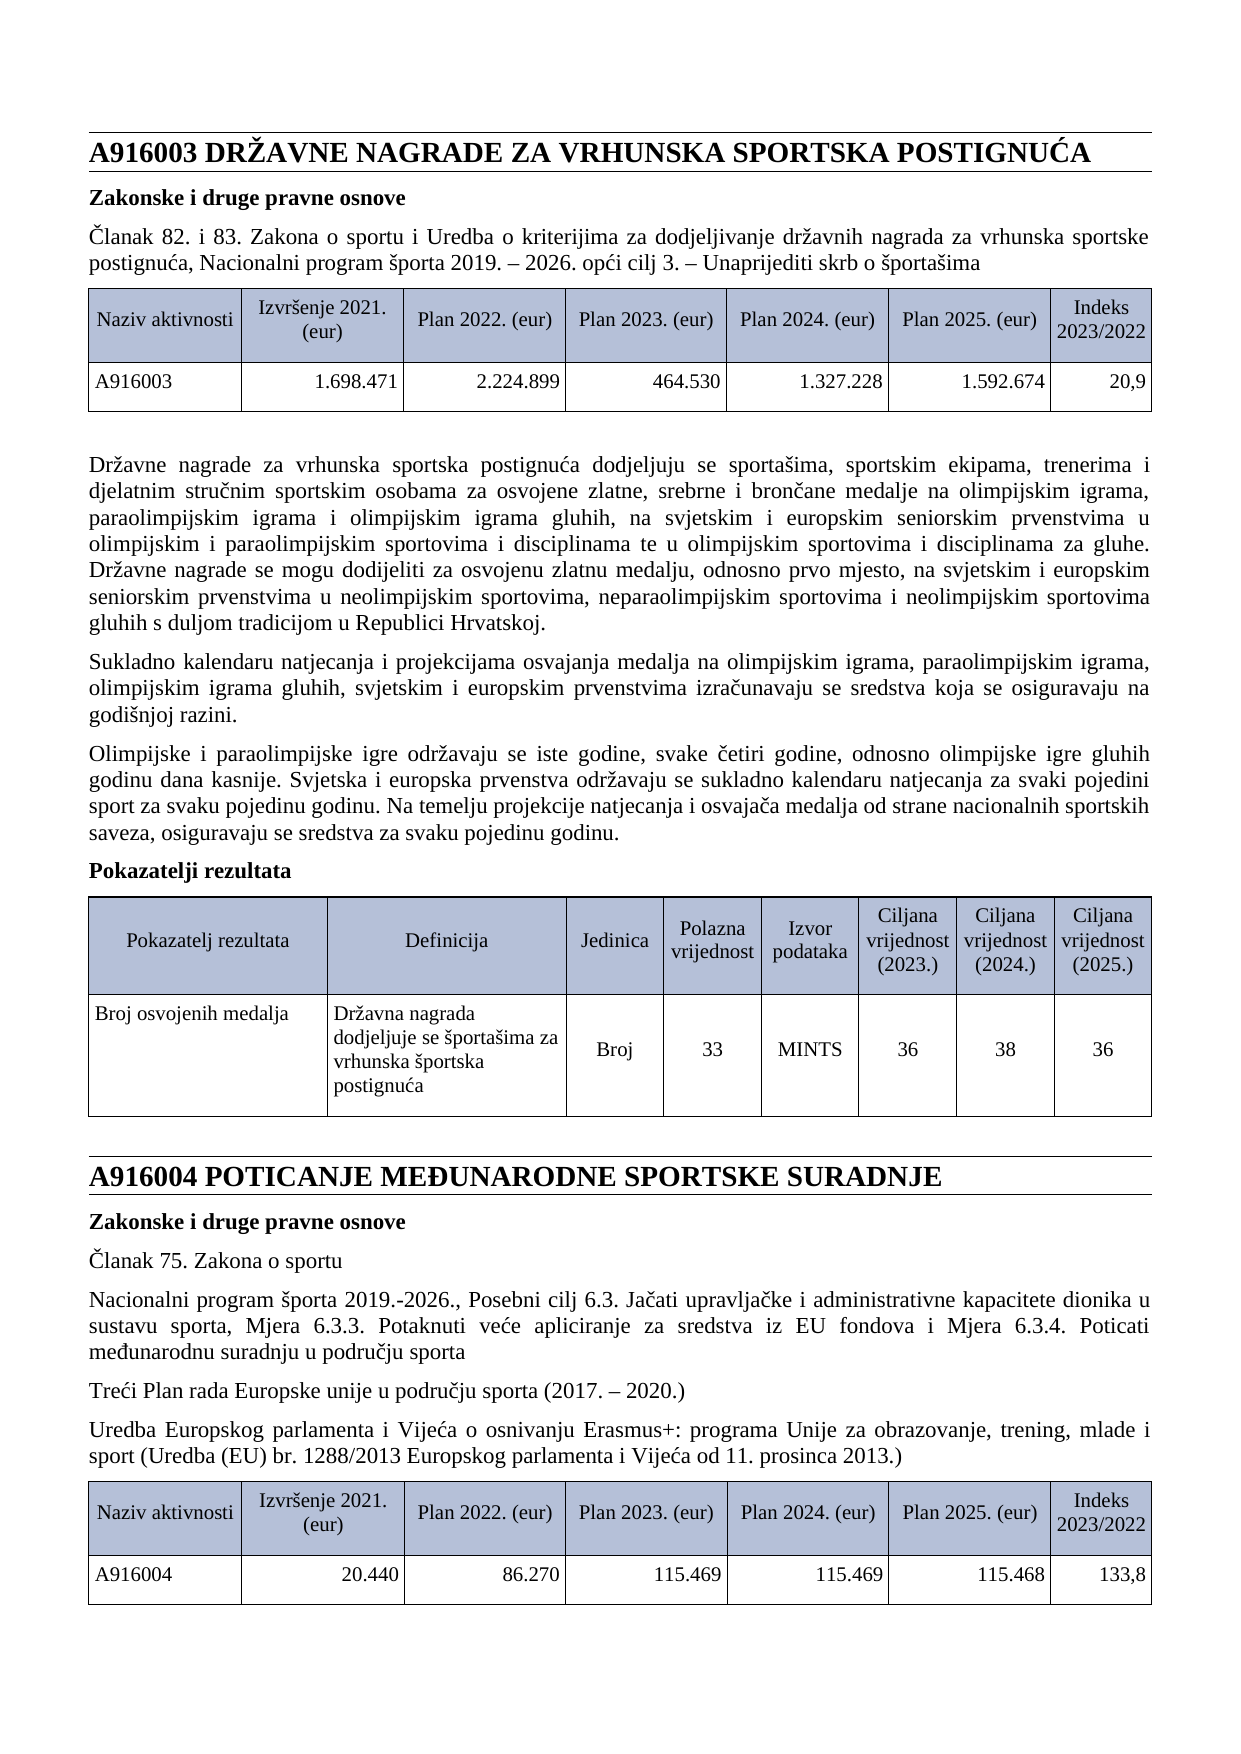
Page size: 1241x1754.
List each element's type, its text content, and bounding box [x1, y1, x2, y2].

table_cell 2.224.899 [404, 363, 565, 411]
table_cell 464.530 [566, 363, 726, 411]
table_header Naziv aktivnosti [89, 289, 241, 362]
table_cell 38 [957, 995, 1054, 1116]
table_header Plan 2022. (eur) [405, 1482, 565, 1555]
table_cell 86.270 [405, 1556, 565, 1604]
table_cell 20,9 [1051, 363, 1151, 411]
table_header Plan 2024. (eur) [727, 289, 888, 362]
table_header Ciljana vrijednost (2023.) [859, 898, 956, 994]
table_cell 33 [664, 995, 761, 1116]
table_cell A916003 [89, 363, 241, 411]
table_header Plan 2023. (eur) [566, 1482, 727, 1555]
table_cell Broj osvojenih medalja [89, 995, 327, 1116]
text Državne nagrade za vrhunska sportska postignuća dodjeljuju se sportašima, sportskim ekipama, trenerima i djelatnim stručnim sportskim osobama za osvojene zlatne, srebrne i brončane medalje na olimpijskim igrama, paraolimpijskim igrama i olimpijskim igrama gluhih, na svjetskim i europskim seniorskim prvenstvima u olimpijskim i paraolimpijskim sportovima i disciplinama te u olimpijskim sportovima i disciplinama za gluhe. Državne nagrade se mogu dodijeliti za osvojenu zlatnu medalju, odnosno prvo mjesto, na svjetskim i europskim seniorskim prvenstvima u neolimpijskim sportovima, neparaolimpijskim sportovima i neolimpijskim sportovima gluhih s duljom tradicijom u Republici Hrvatskoj. [89, 451, 1152, 636]
table_header Indeks 2023/2022 [1051, 1482, 1151, 1555]
table_cell 133,8 [1051, 1556, 1151, 1604]
table_header Plan 2025. (eur) [889, 1482, 1050, 1555]
table_header Jedinica [567, 898, 663, 994]
subtitle Pokazatelji rezultata [89, 858, 1152, 884]
table_header Izvor podataka [762, 898, 858, 994]
table_header Plan 2023. (eur) [566, 289, 726, 362]
text Članak 75. Zakona o sportu [89, 1247, 1152, 1273]
text Olimpijske i paraolimpijske igre održavaju se iste godine, svake četiri godine, odnosno olimpijske igre gluhih godinu dana kasnije. Svjetska i europska prvenstva održavaju se sukladno kalendaru natjecanja za svaki pojedini sport za svaku pojedinu godinu. Na temelju projekcije natjecanja i osvajača medalja od strane nacionalnih sportskih saveza, osiguravaju se sredstva za svaku pojedinu godinu. [89, 740, 1152, 845]
table_header Izvršenje 2021. (eur) [242, 289, 403, 362]
table_header Plan 2025. (eur) [889, 289, 1050, 362]
table_header Plan 2024. (eur) [728, 1482, 888, 1555]
text Sukladno kalendaru natjecanja i projekcijama osvajanja medalja na olimpijskim igrama, paraolimpijskim igrama, olimpijskim igrama gluhih, svjetskim i europskim prvenstvima izračunavaju se sredstva koja se osiguravaju na godišnjoj razini. [89, 648, 1152, 727]
text Treći Plan rada Europske unije u području sporta (2017. – 2020.) [89, 1377, 1152, 1403]
table_header Naziv aktivnosti [89, 1482, 241, 1555]
table_cell 36 [1055, 995, 1151, 1116]
table_cell A916004 [89, 1556, 241, 1604]
table_cell Državna nagrada dodjeljuje se športašima za vrhunska športska postignuća [328, 995, 566, 1116]
table_cell 20.440 [242, 1556, 404, 1604]
table_cell 115.469 [566, 1556, 727, 1604]
table_header Definicija [328, 898, 566, 994]
table_header Izvršenje 2021. (eur) [242, 1482, 404, 1555]
table_header Ciljana vrijednost (2025.) [1055, 898, 1151, 994]
subtitle A916003 DRŽAVNE NAGRADE ZA VRHUNSKA SPORTSKA POSTIGNUĆA [89, 133, 1152, 171]
table_header Pokazatelj rezultata [89, 898, 327, 994]
table_header Plan 2022. (eur) [404, 289, 565, 362]
table_header Polazna vrijednost [664, 898, 761, 994]
table_cell 115.468 [889, 1556, 1050, 1604]
table_cell MINTS [762, 995, 858, 1116]
text Nacionalni program športa 2019.-2026., Posebni cilj 6.3. Jačati upravljačke i administrativne kapacitete dionika u sustavu sporta, Mjera 6.3.3. Potaknuti veće apliciranje za sredstva iz EU fondova i Mjera 6.3.4. Poticati međunarodnu suradnju u području sporta [89, 1286, 1152, 1365]
text Uredba Europskog parlamenta i Vijeća o osnivanju Erasmus+: programa Unije za obrazovanje, trening, mlade i sport (Uredba (EU) br. 1288/2013 Europskog parlamenta i Vijeća od 11. prosinca 2013.) [89, 1416, 1152, 1469]
table_header Indeks 2023/2022 [1051, 289, 1151, 362]
table_cell 1.698.471 [242, 363, 403, 411]
subtitle Zakonske i druge pravne osnove [89, 184, 1152, 211]
text Članak 82. i 83. Zakona o sportu i Uredba o kriterijima za dodjeljivanje državnih nagrada za vrhunska sportske postignuća, Nacionalni program športa 2019. – 2026. opći cilj 3. – Unaprijediti skrb o športašima [89, 223, 1152, 276]
table_cell 36 [859, 995, 956, 1116]
subtitle Zakonske i druge pravne osnove [89, 1208, 1152, 1234]
table_cell 115.469 [728, 1556, 888, 1604]
subtitle A916004 POTICANJE MEĐUNARODNE SPORTSKE SURADNJE [89, 1157, 1152, 1194]
table_cell Broj [567, 995, 663, 1116]
table_cell 1.327.228 [727, 363, 888, 411]
table_header Ciljana vrijednost (2024.) [957, 898, 1054, 994]
table_cell 1.592.674 [889, 363, 1050, 411]
